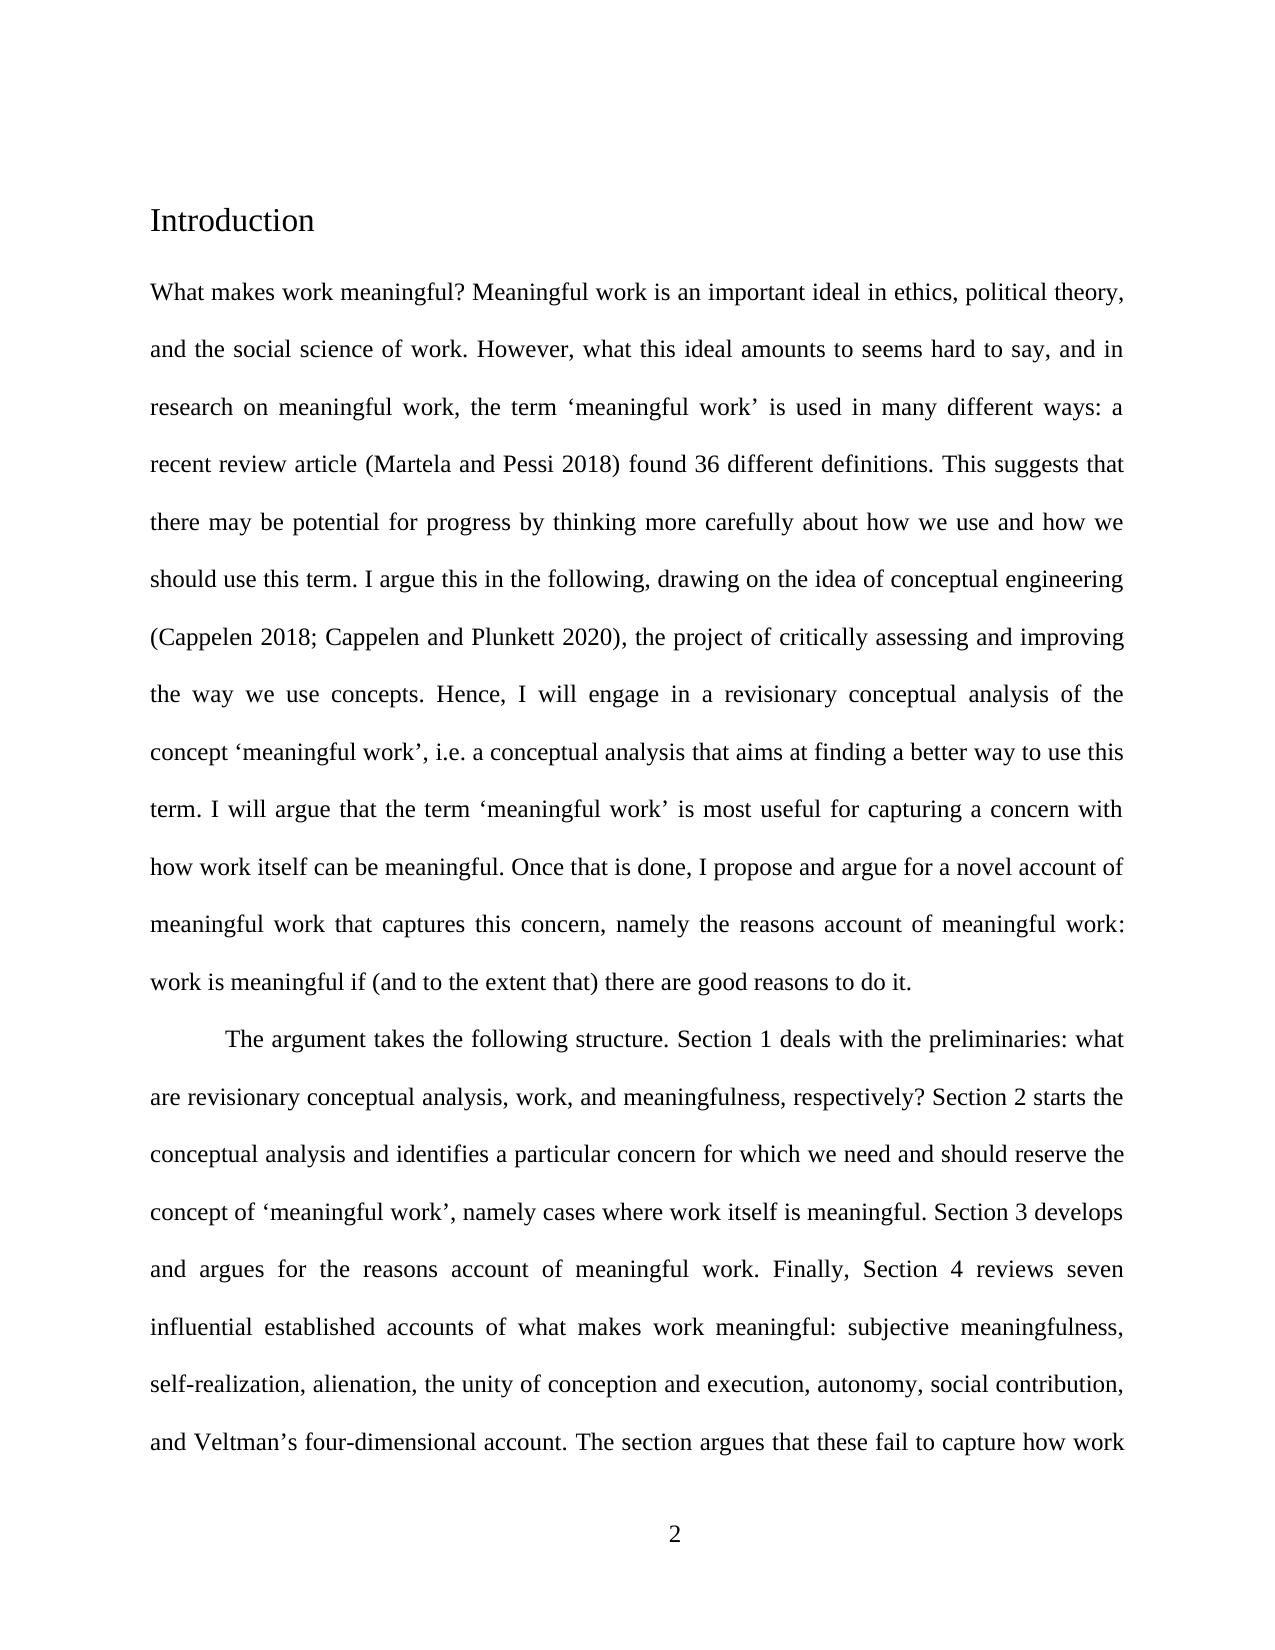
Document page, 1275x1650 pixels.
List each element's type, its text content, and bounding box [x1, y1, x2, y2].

subtitle Introduction [150, 200, 1125, 238]
text What makes work meaningful? Meaningful work is an important ideal in ethics, political theory, and the social science of work. However, what this ideal amounts to seems hard to say, and in research on meaningful work, the term ‘meaningful work’ is used in many different ways: a recent review article (Martela and Pessi 2018) found 36 different definitions. This suggests that there may be potential for progress by thinking more carefully about how we use and how we should use this term. I argue this in the following, drawing on the idea of conceptual engineering (Cappelen 2018; Cappelen and Plunkett 2020), the project of critically assessing and improving the way we use concepts. Hence, I will engage in a revisionary conceptual analysis of the concept ‘meaningful work’, i.e. a conceptual analysis that aims at finding a better way to use this term. I will argue that the term ‘meaningful work’ is most useful for capturing a concern with how work itself can be meaningful. Once that is done, I propose and argue for a novel account of meaningful work that captures this concern, namely the reasons account of meaningful work: work is meaningful if (and to the extent that) there are good reasons to do it. [150, 277, 1125, 995]
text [150, 1024, 1125, 1455]
